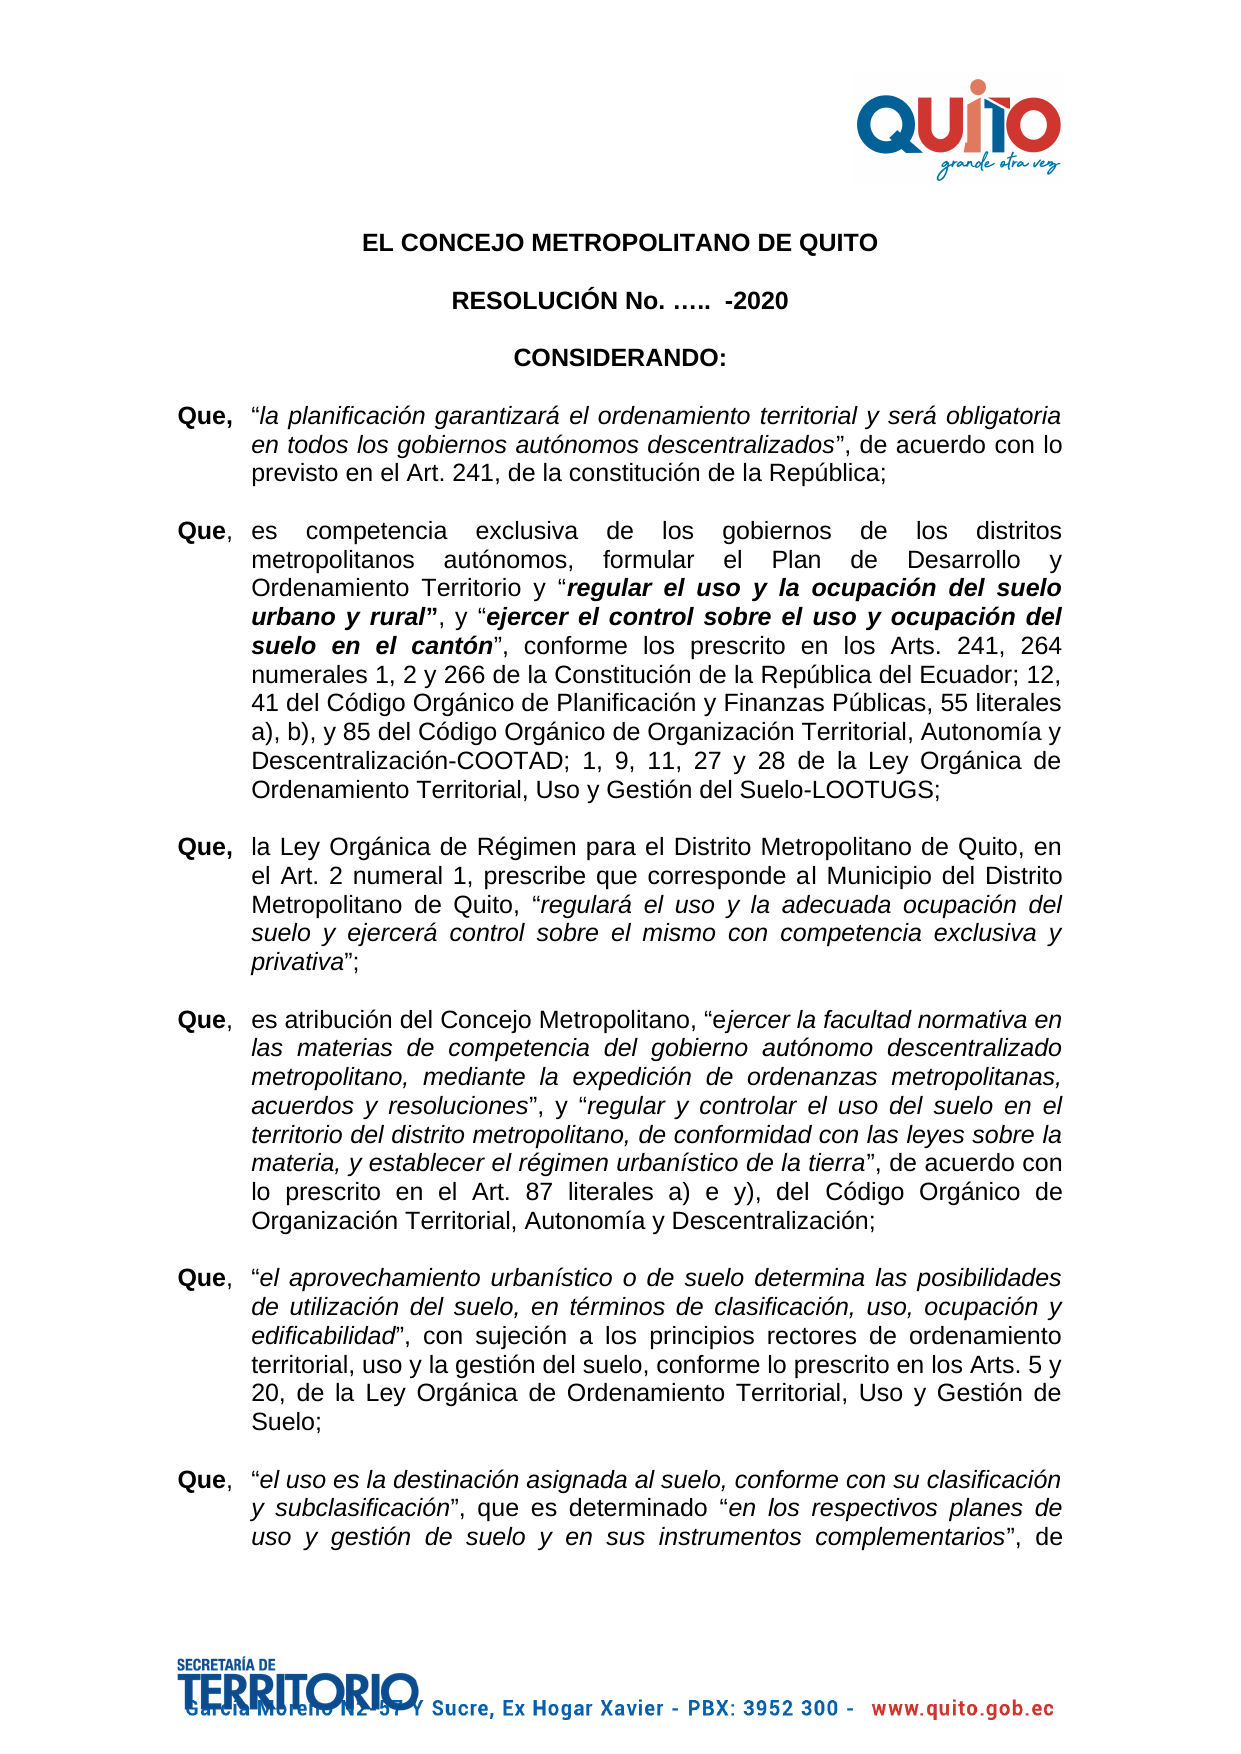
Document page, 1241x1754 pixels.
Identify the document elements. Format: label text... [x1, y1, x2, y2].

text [177, 1464, 1063, 1551]
text CONSIDERANDO: [177, 343, 1063, 372]
picture [177, 1656, 1062, 1728]
text Que, es competencia exclusiva de los gobiernos de los distritos metropolitanos autónomos, formular el Plan de Desarrollo y Ordenamiento Territorio y “regular el uso y la ocupación del suelo urbano y rural”, y “ejercer el control sobre el uso y ocupación del suelo en el cantón”, conforme los prescrito en los Arts. 241, 264 numerales 1, 2 y 266 de la Constitución de la República del Ecuador; 12, 41 del Código Orgánico de Planificación y Finanzas Públicas, 55 literales a), b), y 85 del Código Orgánico de Organización Territorial, Autonomía y Descentralización-COOTAD; 1, 9, 11, 27 y 28 de la Ley Orgánica de Ordenamiento Territorial, Uso y Gestión del Suelo-LOOTUGS; [177, 516, 1063, 803]
text Que, “el aprovechamiento urbanístico o de suelo determina las posibilidades de utilización del suelo, en términos de clasificación, uso, ocupación y edificabilidad”, con sujeción a los principios rectores de ordenamiento territorial, uso y la gestión del suelo, conforme lo prescrito en los Arts. 5 y 20, de la Ley Orgánica de Ordenamiento Territorial, Uso y Gestión de Suelo; [177, 1263, 1063, 1436]
text Que, es atribución del Concejo Metropolitano, “ejercer la facultad normativa en las materias de competencia del gobierno autónomo descentralizado metropolitano, mediante la expedición de ordenanzas metropolitanas, acuerdos y resoluciones”, y “regular y controlar el uso del suelo en el territorio del distrito metropolitano, de conformidad con las leyes sobre la materia, y establecer el régimen urbanístico de la tierra”, de acuerdo con lo prescrito en el Art. 87 literales a) e y), del Código Orgánico de Organización Territorial, Autonomía y Descentralización; [177, 1004, 1063, 1234]
text Que, “la planificación garantizará el ordenamiento territorial y será obligatoria en todos los gobiernos autónomos descentralizados”, de acuerdo con lo previsto en el Art. 241, de la constitución de la República; [177, 401, 1063, 487]
text EL CONCEJO METROPOLITANO DE QUITO [177, 228, 1063, 257]
text Que, la Ley Orgánica de Régimen para el Distrito Metropolitano de Quito, en el Art. 2 numeral 1, prescribe que corresponde al Municipio del Distrito Metropolitano de Quito, “regulará el uso y la adecuada ocupación del suelo y ejercerá control sobre el mismo con competencia exclusiva y privativa”; [177, 832, 1063, 976]
picture [851, 74, 1064, 184]
text RESOLUCIÓN No. ….. -2020 [177, 286, 1063, 314]
